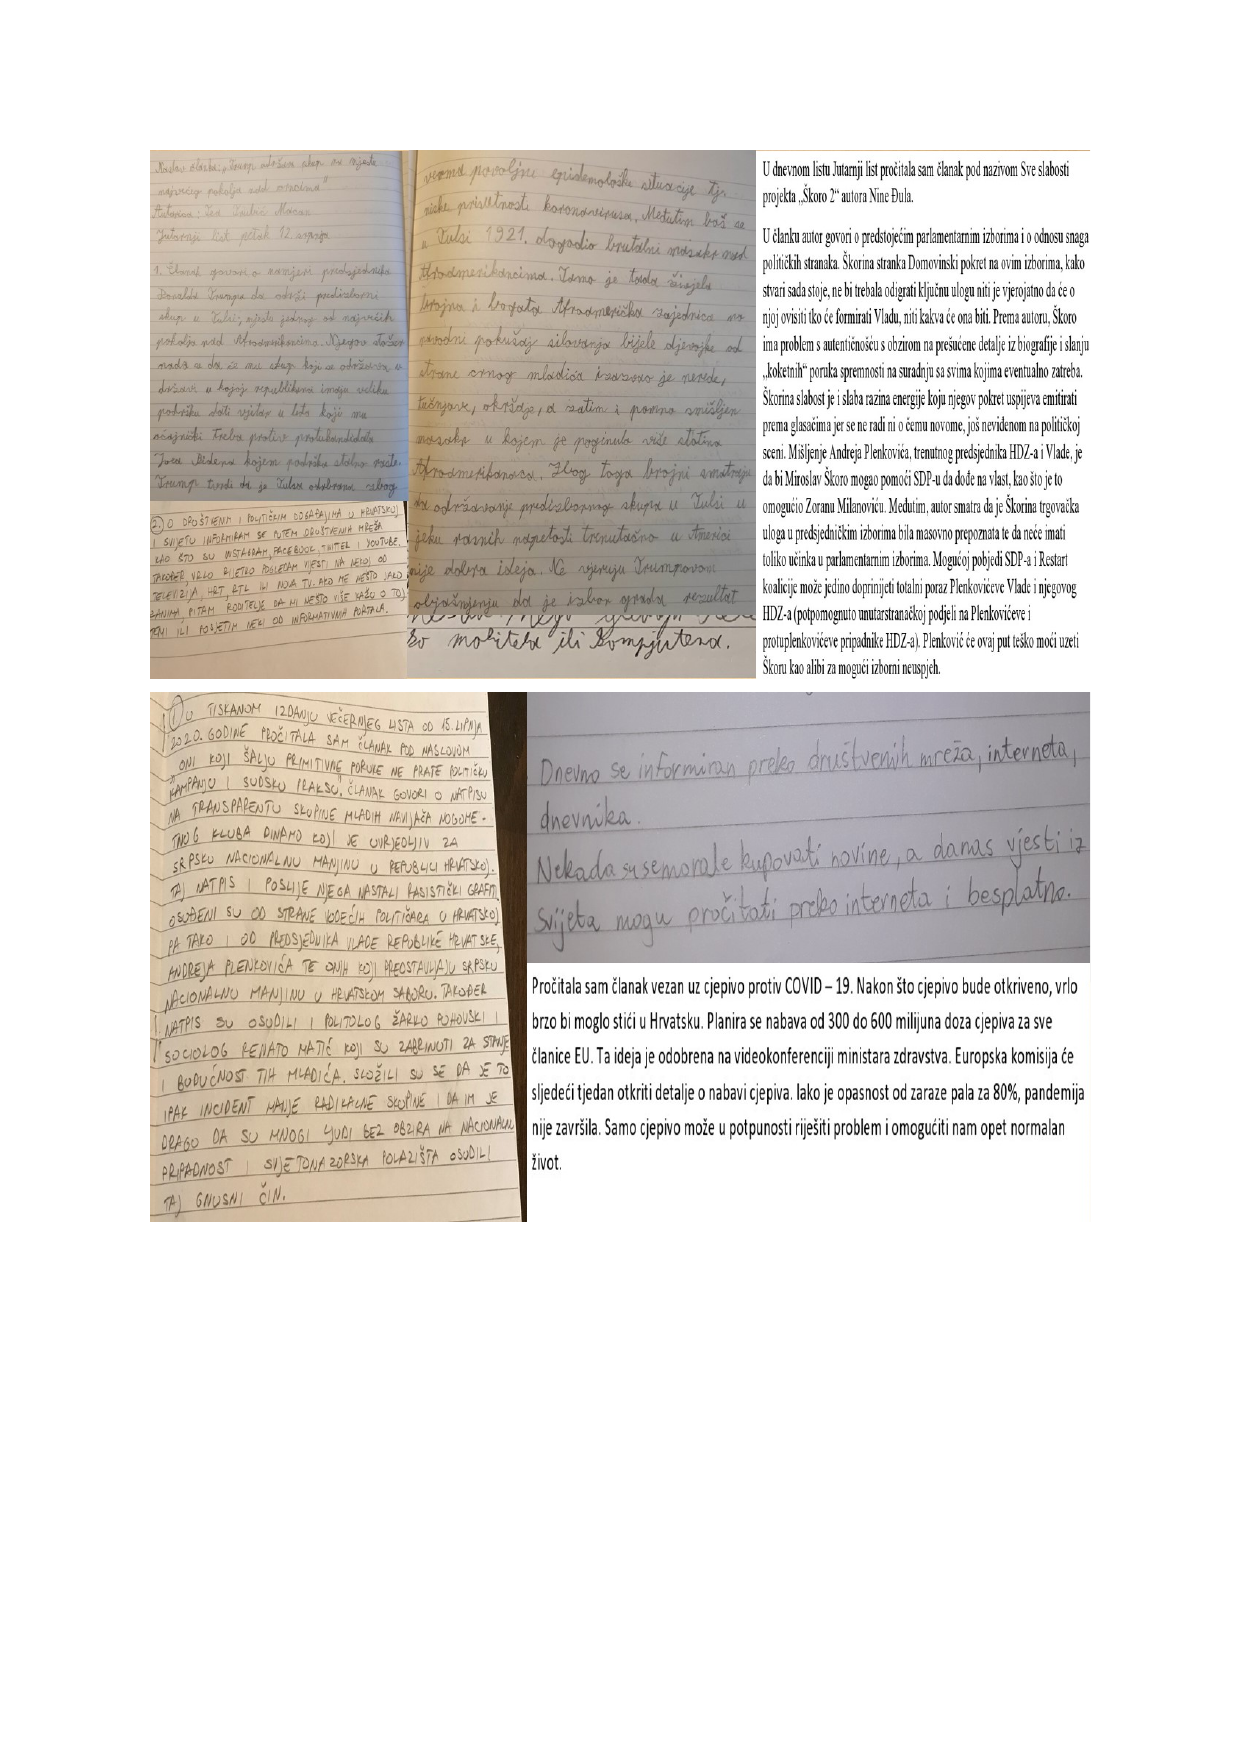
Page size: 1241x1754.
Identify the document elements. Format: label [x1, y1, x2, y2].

picture [150, 150, 1091, 679]
picture [150, 692, 1091, 1222]
